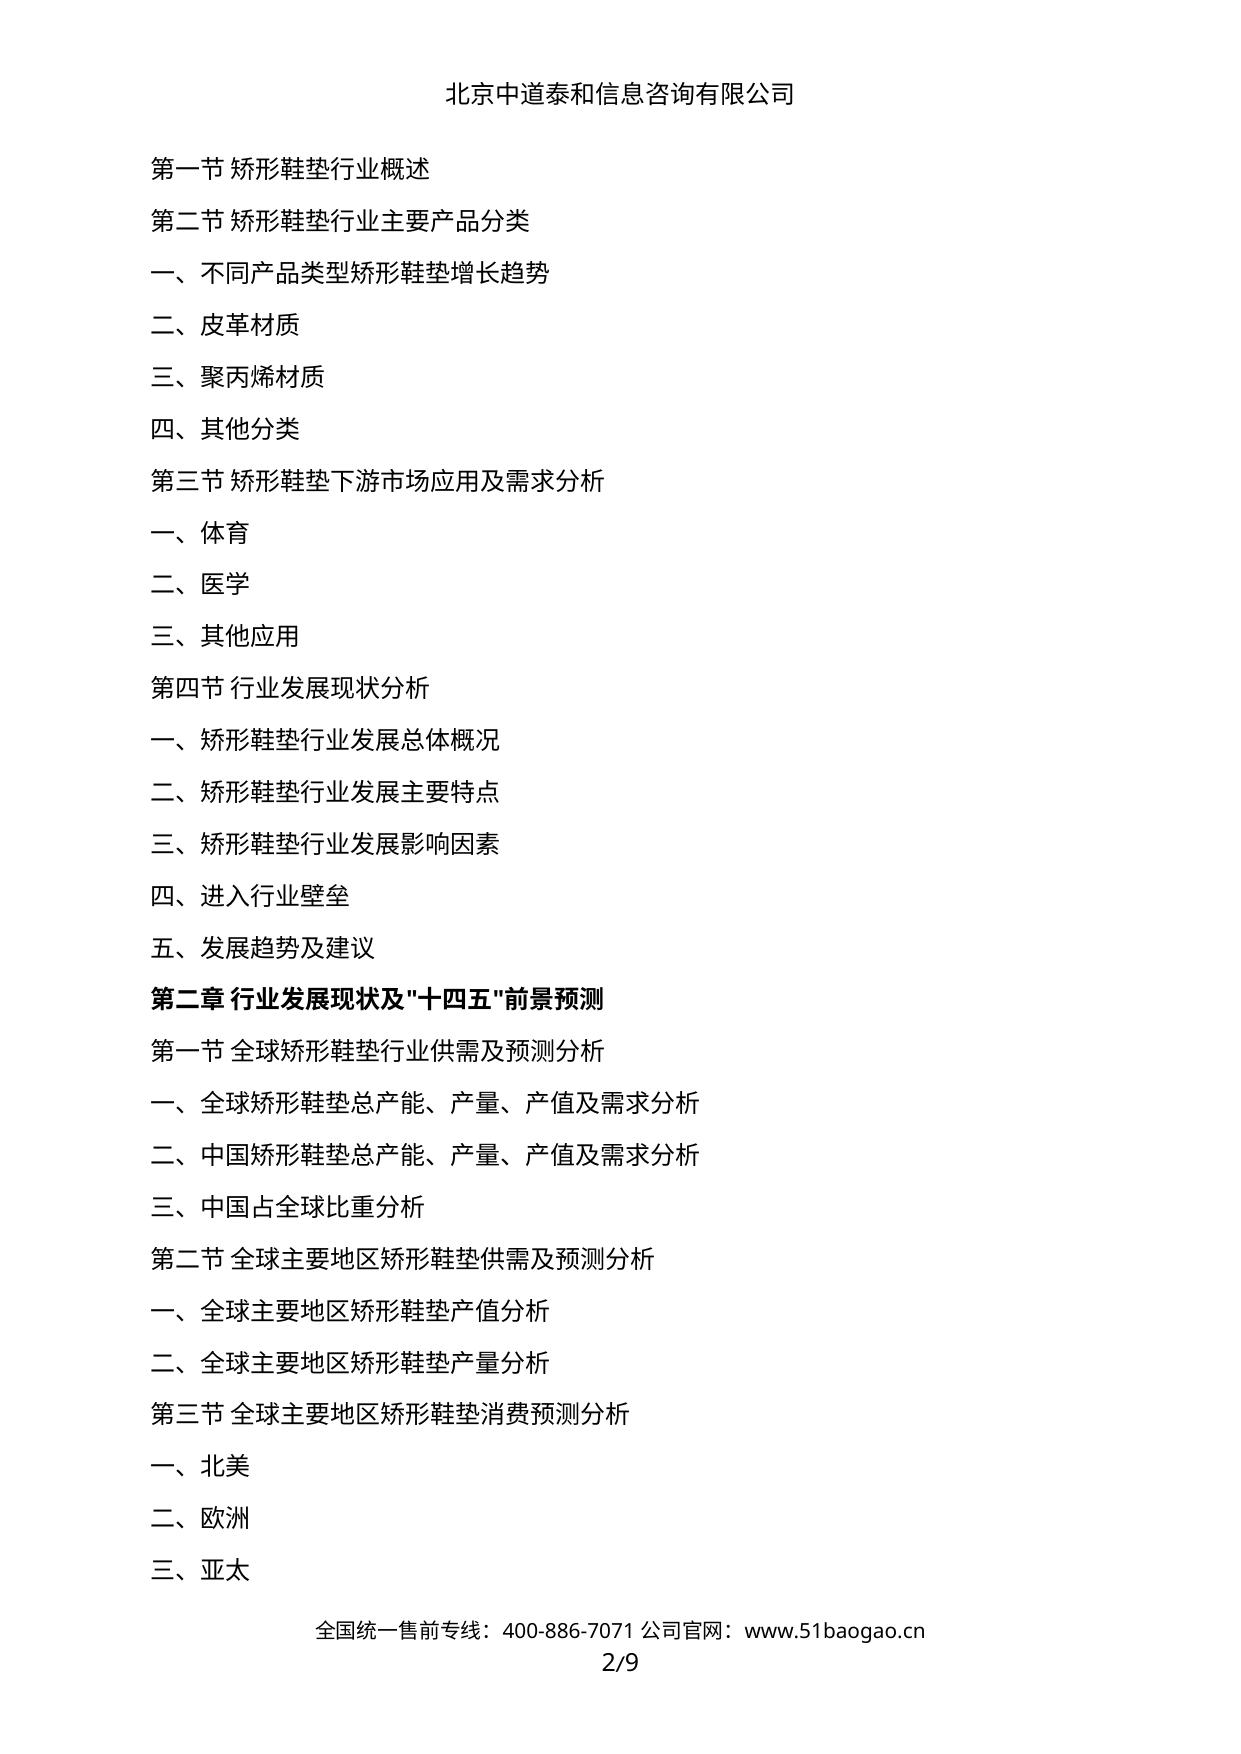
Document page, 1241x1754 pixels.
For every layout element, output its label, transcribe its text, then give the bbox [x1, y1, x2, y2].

text 二、欧洲 [150, 1499, 1090, 1535]
text 三、亚太 [150, 1551, 1090, 1587]
text 一、全球矫形鞋垫总产能、产量、产值及需求分析 [150, 1084, 1090, 1120]
text 二、全球主要地区矫形鞋垫产量分析 [150, 1343, 1090, 1379]
text 五、发展趋势及建议 [150, 928, 1090, 964]
text 二、皮革材质 [150, 306, 1090, 342]
text 二、医学 [150, 565, 1090, 601]
text 第二节 矫形鞋垫行业主要产品分类 [150, 202, 1090, 238]
text 三、聚丙烯材质 [150, 357, 1090, 394]
text 一、矫形鞋垫行业发展总体概况 [150, 721, 1090, 757]
text 第三节 矫形鞋垫下游市场应用及需求分析 [150, 461, 1090, 497]
text 二、中国矫形鞋垫总产能、产量、产值及需求分析 [150, 1136, 1090, 1172]
text 一、体育 [150, 513, 1090, 549]
text 四、进入行业壁垒 [150, 876, 1090, 912]
text 三、矫形鞋垫行业发展影响因素 [150, 824, 1090, 861]
text 第二章 行业发展现状及"十四五"前景预测 [150, 980, 1090, 1016]
text 一、北美 [150, 1447, 1090, 1483]
text 三、其他应用 [150, 617, 1090, 653]
text 二、矫形鞋垫行业发展主要特点 [150, 772, 1090, 809]
text 一、全球主要地区矫形鞋垫产值分析 [150, 1291, 1090, 1327]
text 第三节 全球主要地区矫形鞋垫消费预测分析 [150, 1395, 1090, 1431]
text 第一节 全球矫形鞋垫行业供需及预测分析 [150, 1032, 1090, 1068]
text 第一节 矫形鞋垫行业概述 [150, 150, 1090, 186]
text 四、其他分类 [150, 409, 1090, 446]
text 第四节 行业发展现状分析 [150, 669, 1090, 705]
text 一、不同产品类型矫形鞋垫增长趋势 [150, 254, 1090, 290]
text 第二节 全球主要地区矫形鞋垫供需及预测分析 [150, 1239, 1090, 1276]
text 三、中国占全球比重分析 [150, 1187, 1090, 1224]
